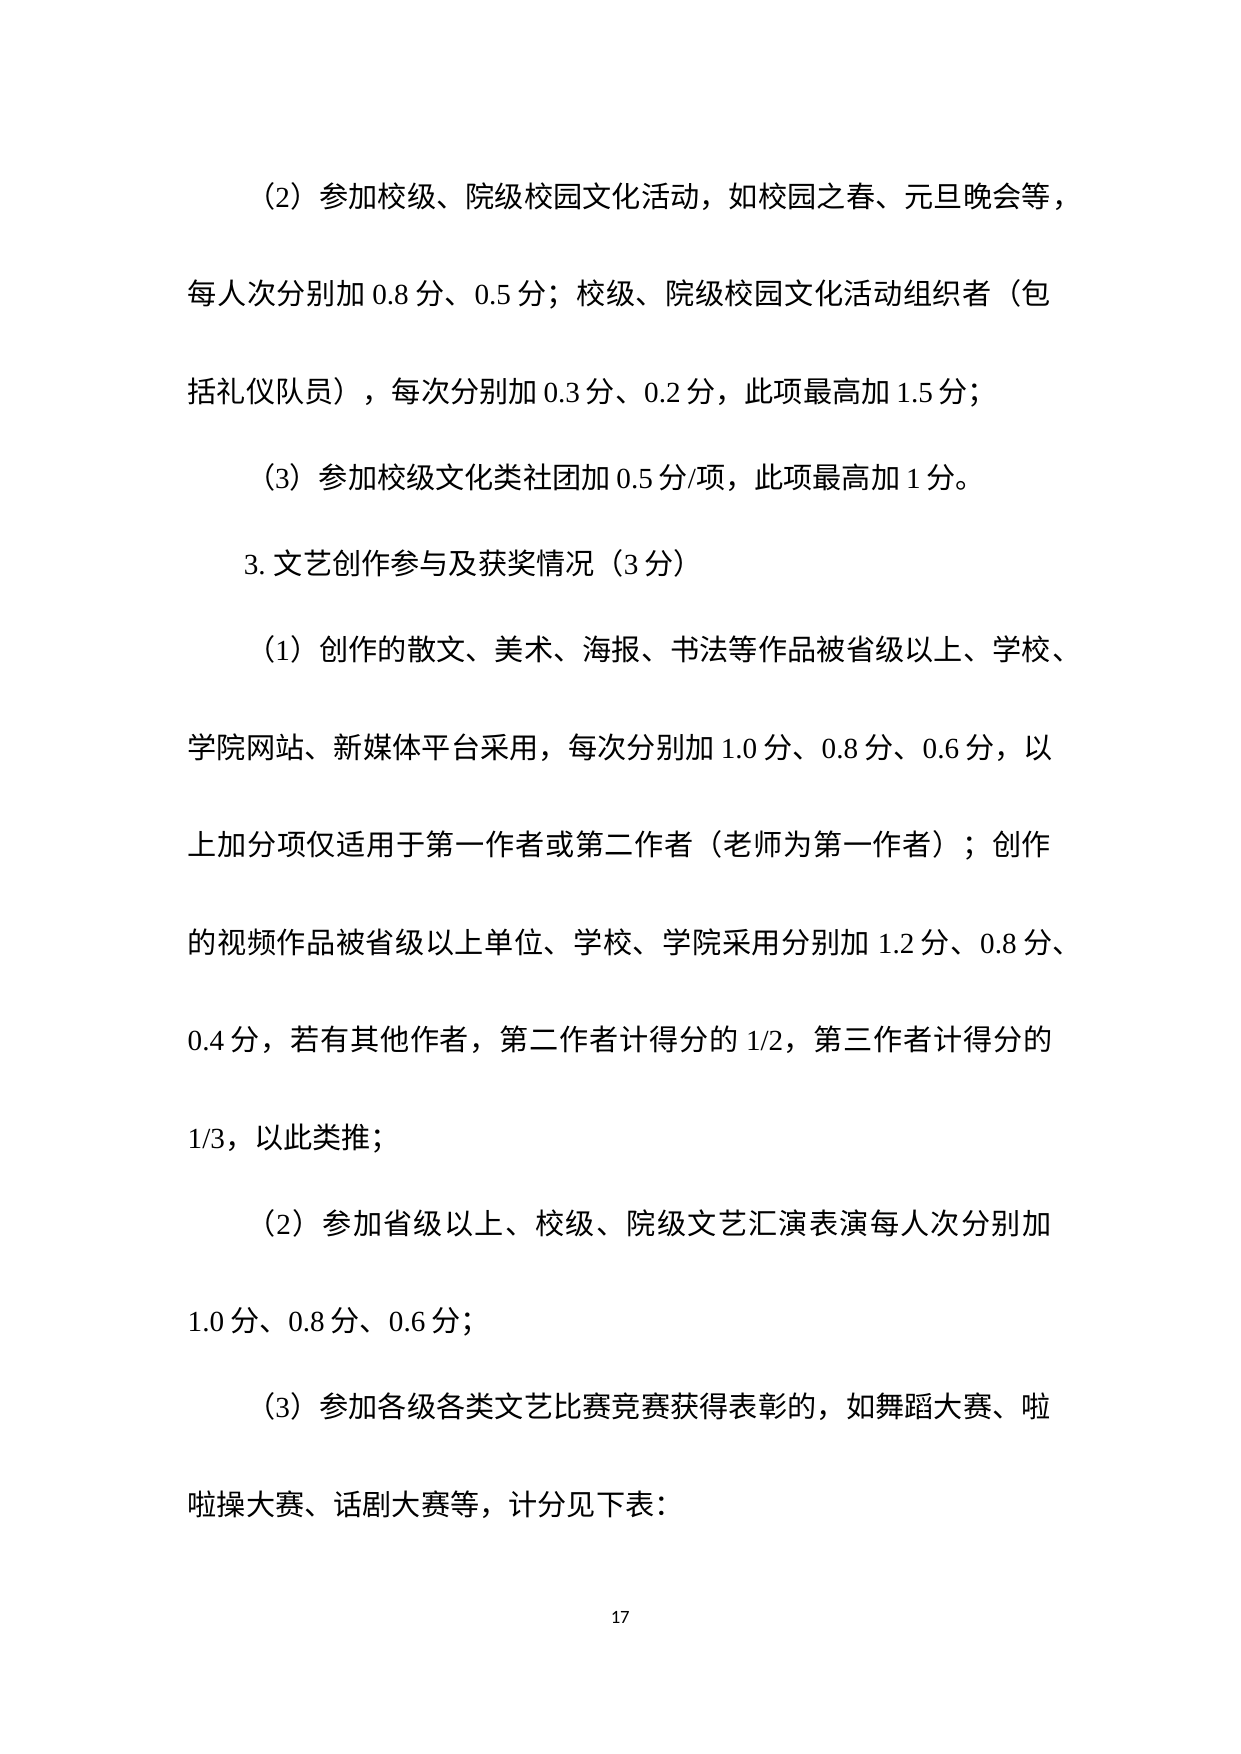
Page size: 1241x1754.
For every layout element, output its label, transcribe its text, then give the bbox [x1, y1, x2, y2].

text （3）参加校级文化类社团加0.5分/项，此项最高加1分。 [187, 443, 1053, 508]
text （2）参加省级以上、校级、院级文艺汇演表演每人次分别加1.0分、0.8分、0.6分； [187, 1189, 1053, 1352]
text （2）参加校级、院级校园文化活动，如校园之春、元旦晚会等，每人次分别加0.8分、0.5分；校级、院级校园文化活动组织者（包括礼仪队员），每次分别加0.3分、0.2分，此项最高加1.5分； [187, 162, 1053, 422]
text 3. 文艺创作参与及获奖情况（3分） [187, 529, 1053, 594]
text （3）参加各级各类文艺比赛竞赛获得表彰的，如舞蹈大赛、啦啦操大赛、话剧大赛等，计分见下表： [187, 1373, 1053, 1535]
text （1）创作的散文、美术、海报、书法等作品被省级以上、学校、学院网站、新媒体平台采用，每次分别加1.0分、0.8分、0.6分，以上加分项仅适用于第一作者或第二作者（老师为第一作者）；创作的视频作品被省级以上单位、学校、学院采用分别加1.2分、0.8分、0.4分，若有其他作者，第二作者计得分的1/2，第三作者计得分的1/3，以此类推； [187, 615, 1053, 1168]
